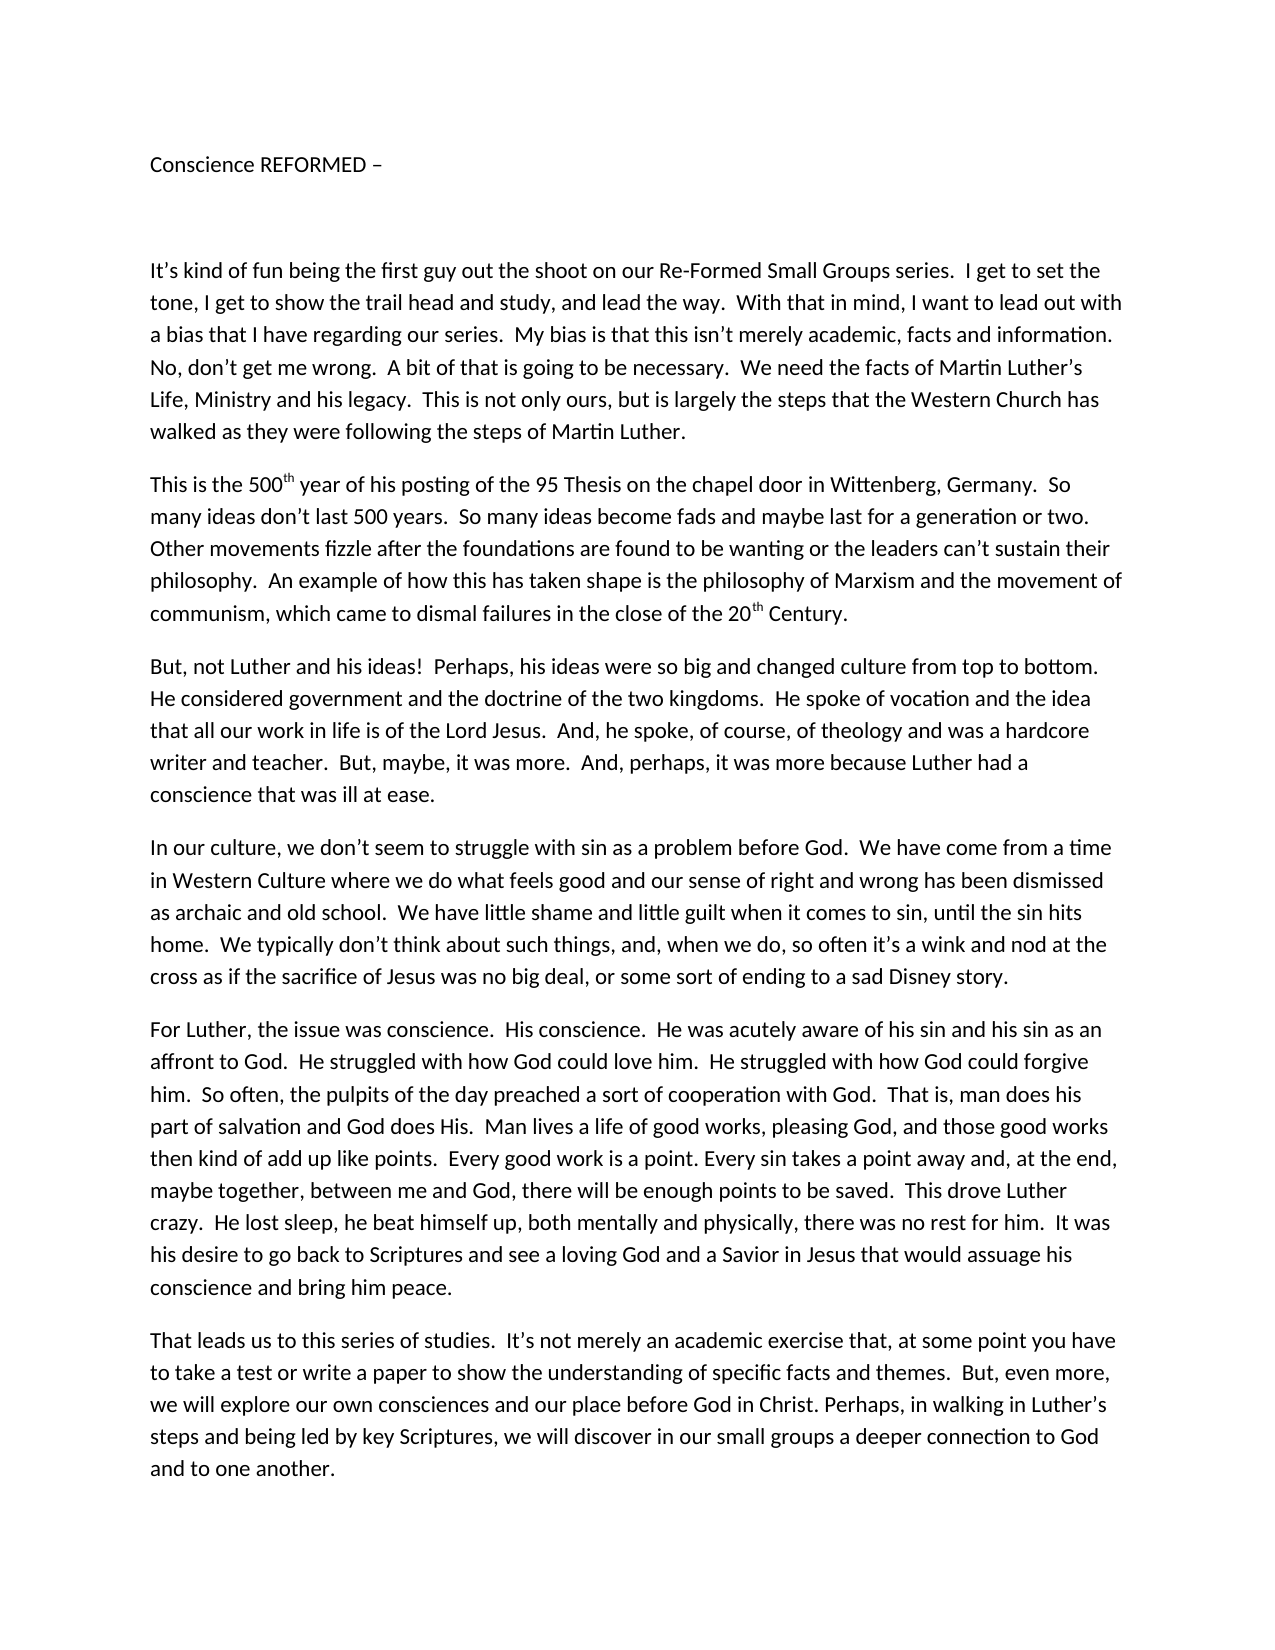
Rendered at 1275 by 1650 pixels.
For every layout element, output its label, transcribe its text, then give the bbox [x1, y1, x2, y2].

text But, not Luther and his ideas! Perhaps, his ideas were so big and changed culture from top to bottom. He considered government and the doctrine of the two kingdoms. He spoke of vocation and the idea that all our work in life is of the Lord Jesus. And, he spoke, of course, of theology and was a hardcore writer and teacher. But, maybe, it was more. And, perhaps, it was more because Luther had a conscience that was ill at ease. [150, 652, 1125, 808]
text That leads us to this series of studies. It’s not merely an academic exercise that, at some point you have to take a test or write a paper to show the understanding of specific facts and themes. But, even more, we will explore our own consciences and our place before God in Christ. Perhaps, in walking in Luther’s steps and being led by key Scriptures, we will discover in our small groups a deeper connection to God and to one another. [150, 1326, 1125, 1483]
text It’s kind of fun being the first guy out the shoot on our Re-Formed Small Groups series. I get to set the tone, I get to show the trail head and study, and lead the way. With that in mind, I want to lead out with a bias that I have regarding our series. My bias is that this isn’t merely academic, facts and information. No, don’t get me wrong. A bit of that is going to be necessary. We need the facts of Martin Luther’s Life, Ministry and his legacy. This is not only ours, but is largely the steps that the Western Church has walked as they were following the steps of Martin Luther. [150, 256, 1125, 445]
text For Luther, the issue was conscience. His conscience. He was acutely aware of his sin and his sin as an affront to God. He struggled with how God could love him. He struggled with how God could forgive him. So often, the pulpits of the day preached a sort of cooperation with God. That is, man does his part of salvation and God does His. Man lives a life of good works, pleasing God, and those good works then kind of add up like points. Every good work is a point. Every sin takes a point away and, at the end, maybe together, between me and God, there will be enough points to be saved. This drove Luther crazy. He lost sleep, he beat himself up, both mentally and physically, there was no rest for him. It was his desire to go back to Scriptures and see a loving God and a Savior in Jesus that would assuage his conscience and bring him peace. [150, 1015, 1125, 1301]
text In our culture, we don’t seem to struggle with sin as a problem before God. We have come from a time in Western Culture where we do what feels good and our sense of right and wrong has been dismissed as archaic and old school. We have little shame and little guilt when it comes to sin, until the sin hits home. We typically don’t think about such things, and, when we do, so often it’s a wink and nod at the cross as if the sacrifice of Jesus was no big deal, or some sort of ending to a sad Disney story. [150, 833, 1125, 990]
text This is the 500th year of his posting of the 95 Thesis on the chapel door in Wittenberg, Germany. So many ideas don’t last 500 years. So many ideas become fads and maybe last for a generation or two. Other movements fizzle after the foundations are found to be wanting or the leaders can’t sustain their philosophy. An example of how this has taken shape is the philosophy of Marxism and the movement of communism, which came to dismal failures in the close of the 20th Century. [150, 470, 1125, 627]
text Conscience REFORMED – [150, 150, 1125, 178]
